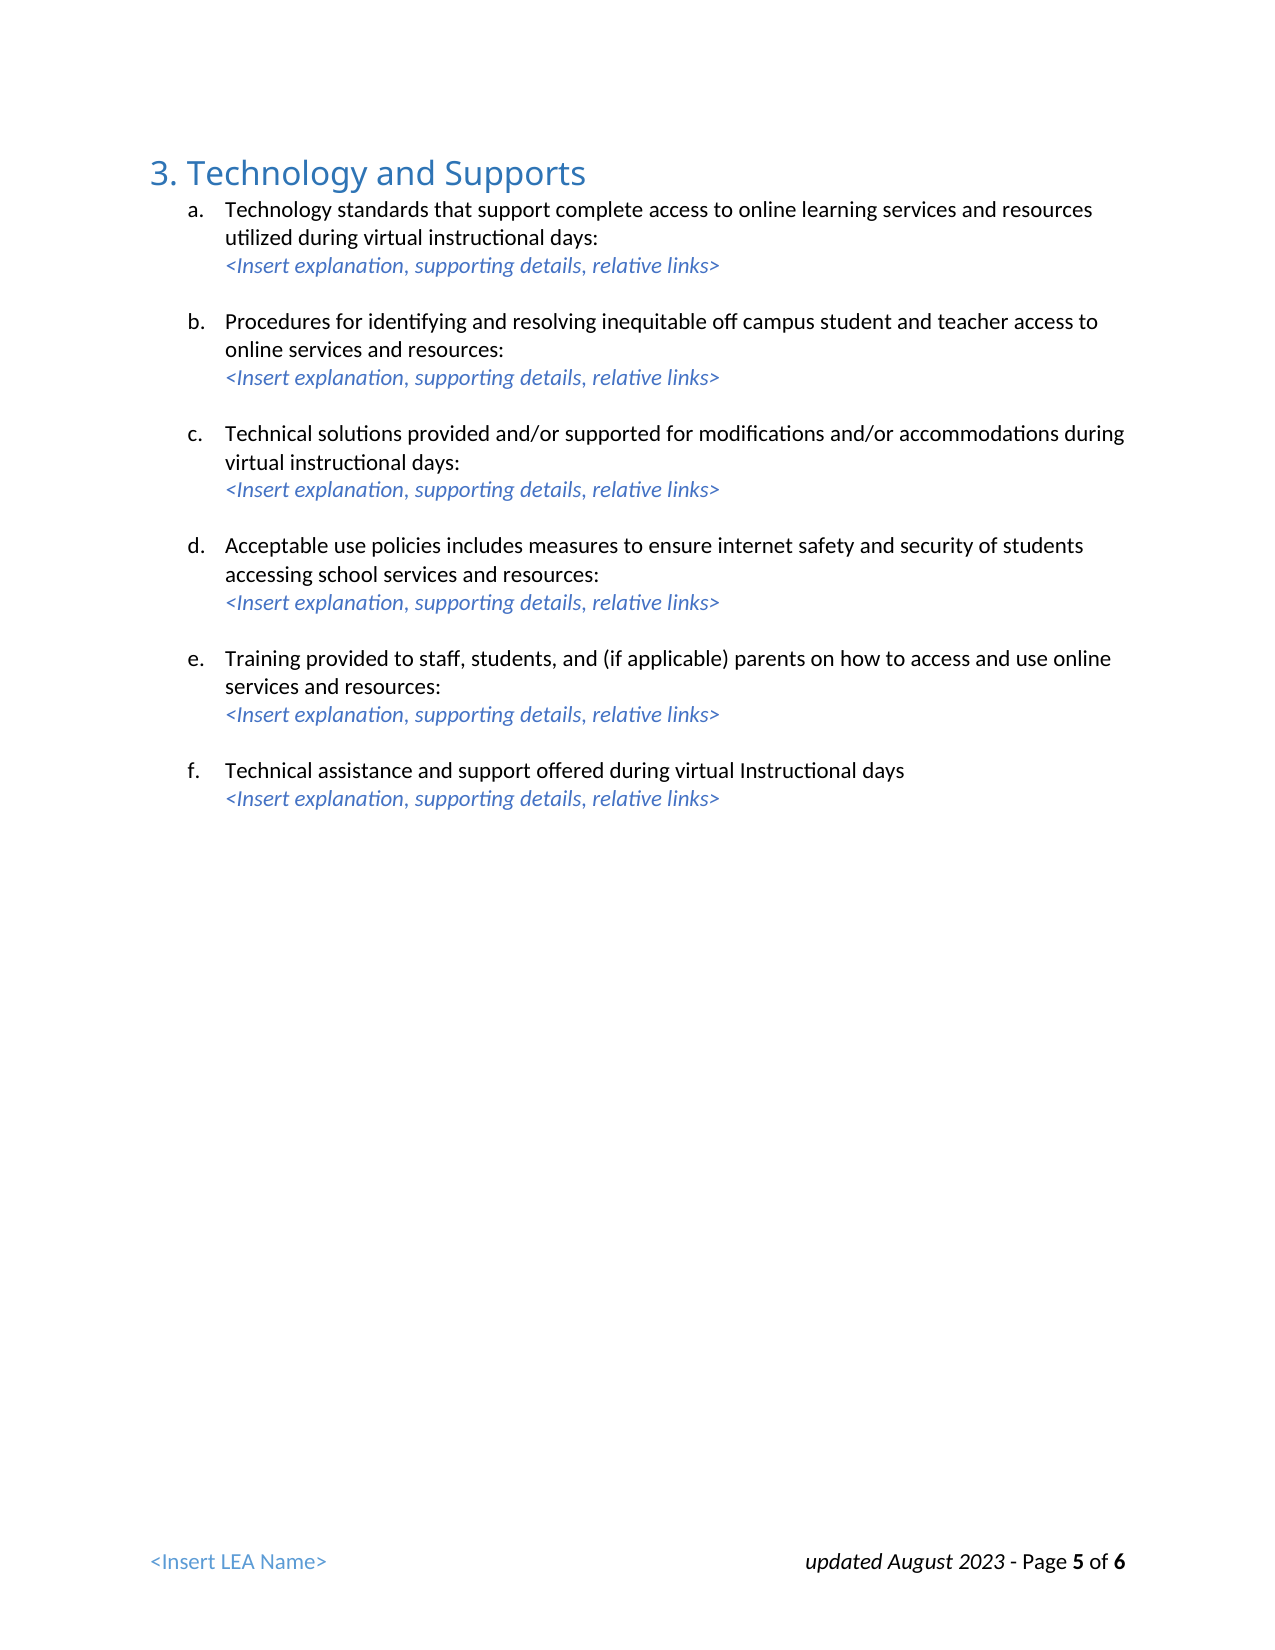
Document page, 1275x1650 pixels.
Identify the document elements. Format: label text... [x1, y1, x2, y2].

list Training provided to staff, students, and (if applicable) parents on how to access and use online services and resources: <Insert explanation, supporting details, relative links> [187, 644, 1125, 756]
list Procedures for identifying and resolving inequitable off campus student and teacher access to online services and resources: <Insert explanation, supporting details, relative links> [187, 307, 1125, 419]
list Technical solutions provided and/or supported for modifications and/or accommodations during virtual instructional days: <Insert explanation, supporting details, relative links> [187, 419, 1125, 532]
list Technology standards that support complete access to online learning services and resources utilized during virtual instructional days: <Insert explanation, supporting details, relative links> [187, 195, 1125, 307]
list Acceptable use policies includes measures to ensure internet safety and security of students accessing school services and resources: <Insert explanation, supporting details, relative links> [187, 532, 1125, 644]
list Technical assistance and support offered during virtual Instructional days <Insert explanation, supporting details, relative links> [187, 756, 1125, 840]
text 3. Technology and Supports [150, 150, 1125, 195]
